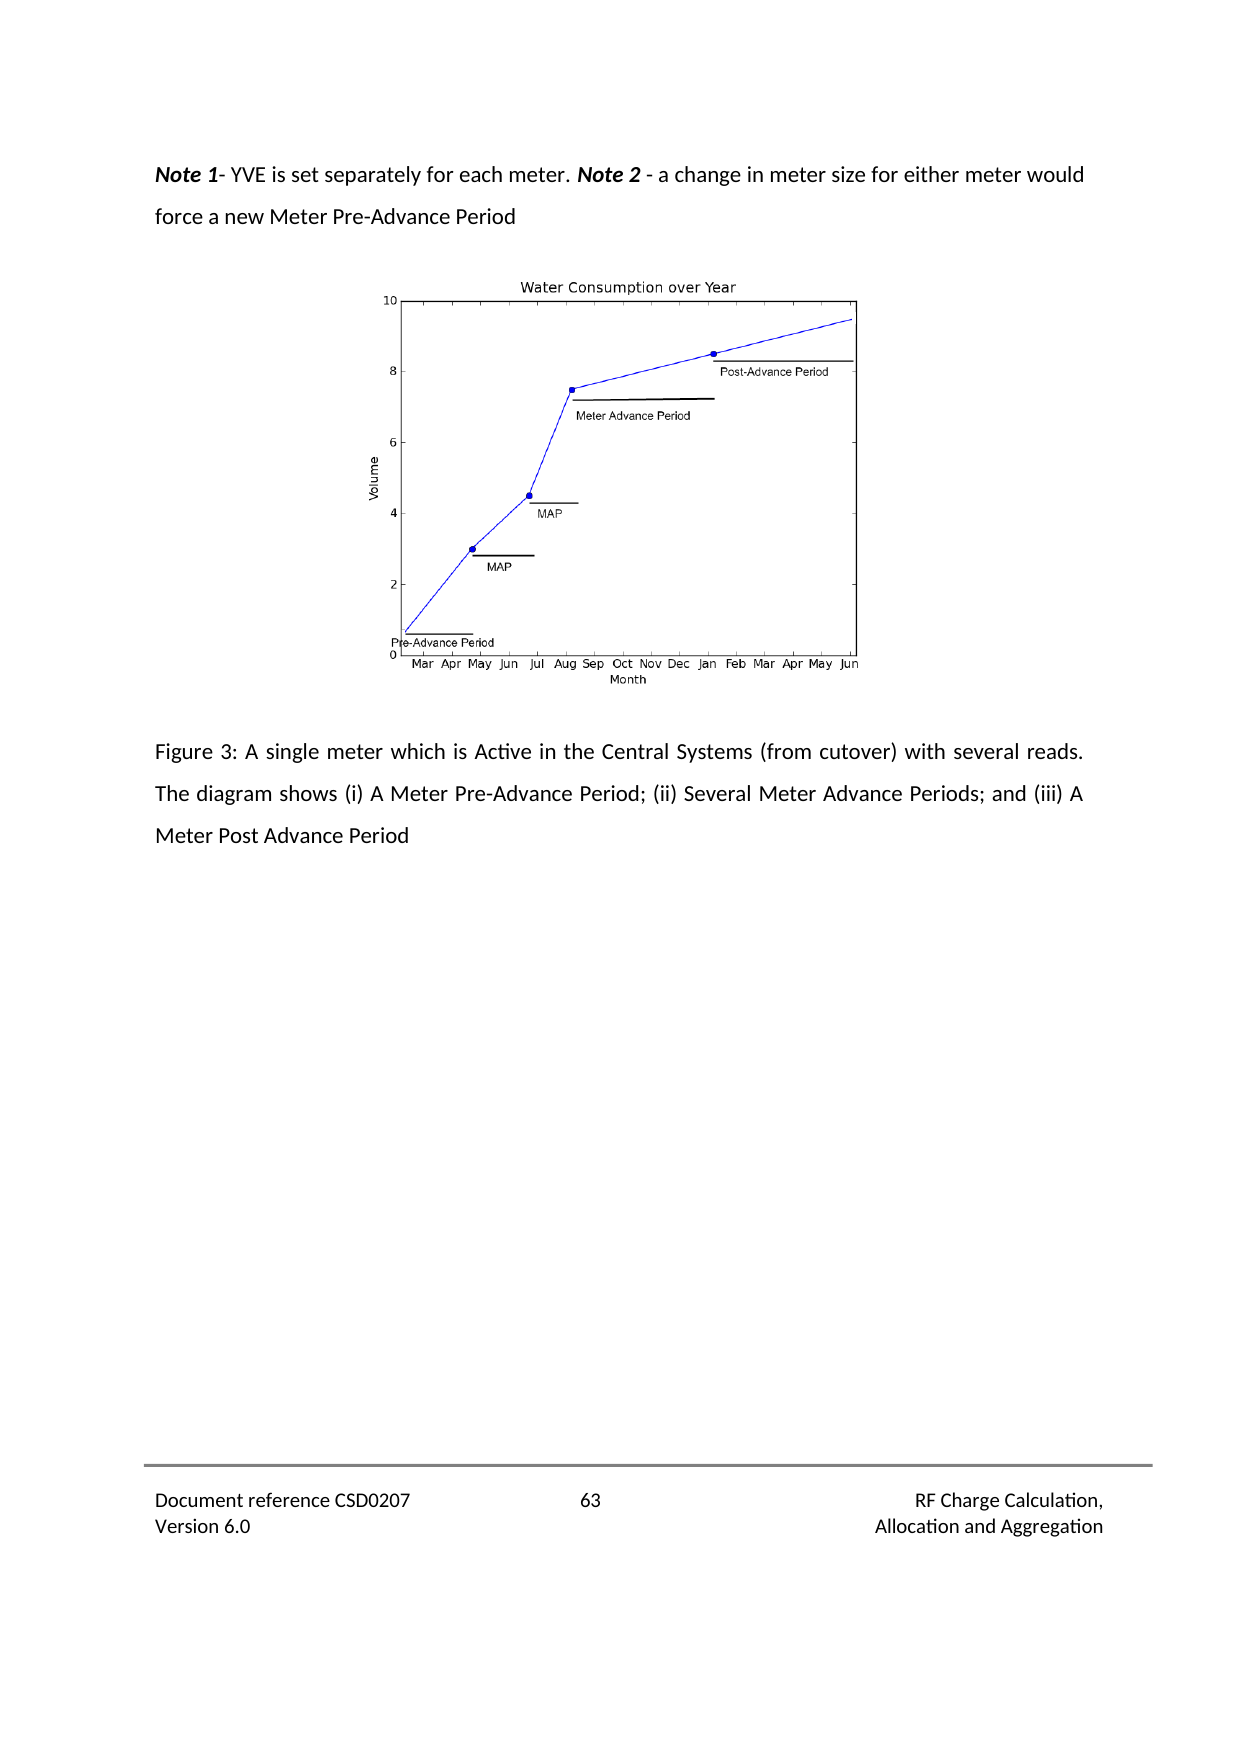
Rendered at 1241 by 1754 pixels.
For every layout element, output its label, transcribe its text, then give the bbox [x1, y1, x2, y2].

picture [327, 256, 913, 699]
text Figure 3: A single meter which is Active in the Central Systems (from cutover) with several reads. The diagram shows (i) A Meter Pre-Advance Period; (ii) Several Meter Advance Periods; and (iii) A Meter Post Advance Period [155, 737, 1086, 849]
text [155, 160, 1086, 230]
